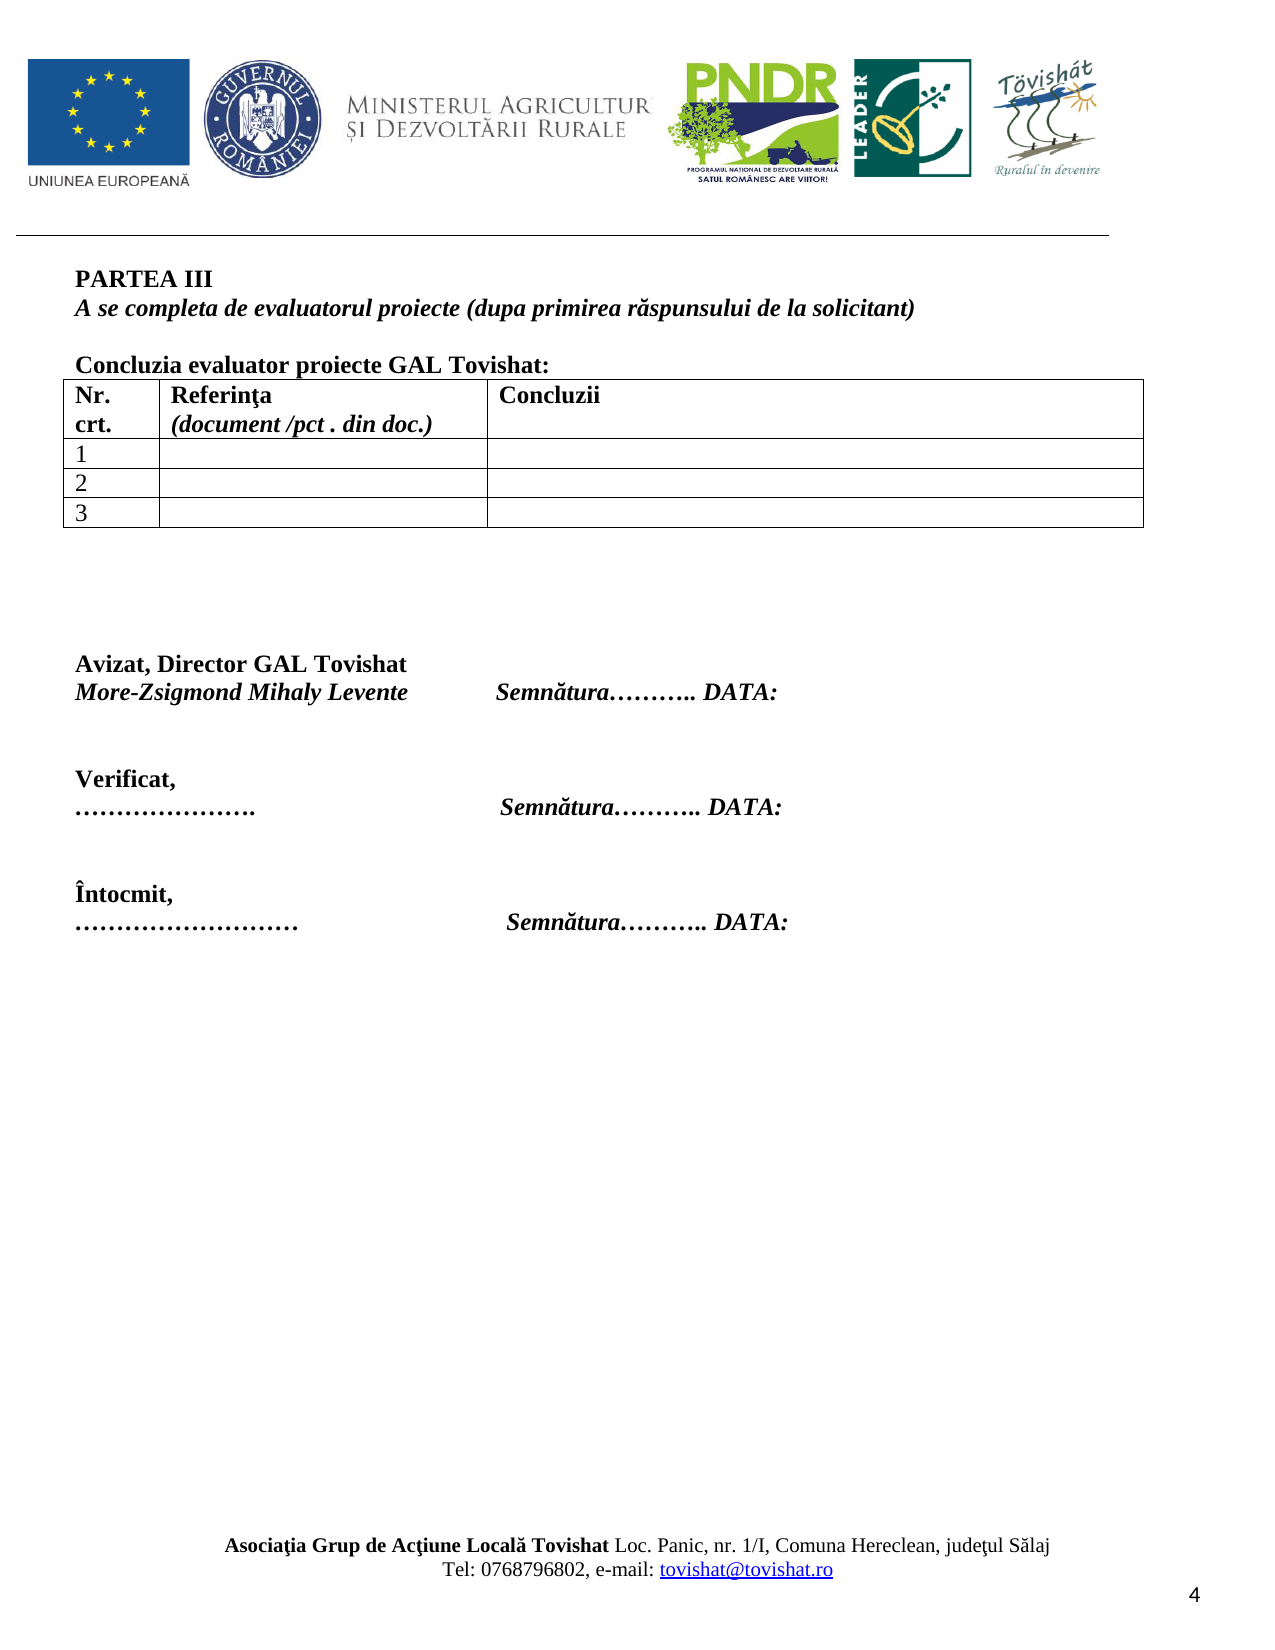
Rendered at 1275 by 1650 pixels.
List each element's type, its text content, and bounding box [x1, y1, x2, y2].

picture [987, 59, 1105, 177]
text More-Zsigmond Mihaly Levente Semnătura……….. DATA: [75, 677, 1200, 706]
table_cell 2 [64, 469, 159, 497]
table_cell [488, 469, 1143, 497]
picture [27, 59, 190, 186]
picture [854, 59, 972, 177]
table_cell [160, 498, 487, 527]
text PARTEA III [75, 264, 1200, 293]
table_cell 3 [64, 498, 159, 527]
text ……………………… Semnătura……….. DATA: [75, 907, 1200, 936]
text Întocmit, [75, 879, 1200, 907]
text Verificat, [75, 764, 1200, 792]
text Concluzia evaluator proiecte GAL Tovishat: [75, 350, 1200, 379]
table_cell 1 [64, 439, 159, 467]
table_cell [488, 439, 1143, 467]
table_cell [160, 439, 487, 467]
table_header Concluzii [488, 380, 1143, 438]
table_header Nr. crt. [64, 380, 159, 438]
table_cell [488, 498, 1143, 527]
text A se completa de evaluatorul proiecte (dupa primirea răspunsului de la solicitant) [75, 293, 1200, 322]
table_header Referinţa (document /pct . din doc.) [160, 380, 487, 438]
text …………………. Semnătura……….. DATA: [75, 792, 1200, 821]
table_cell [160, 469, 487, 497]
text Avizat, Director GAL Tovishat [75, 649, 1200, 677]
